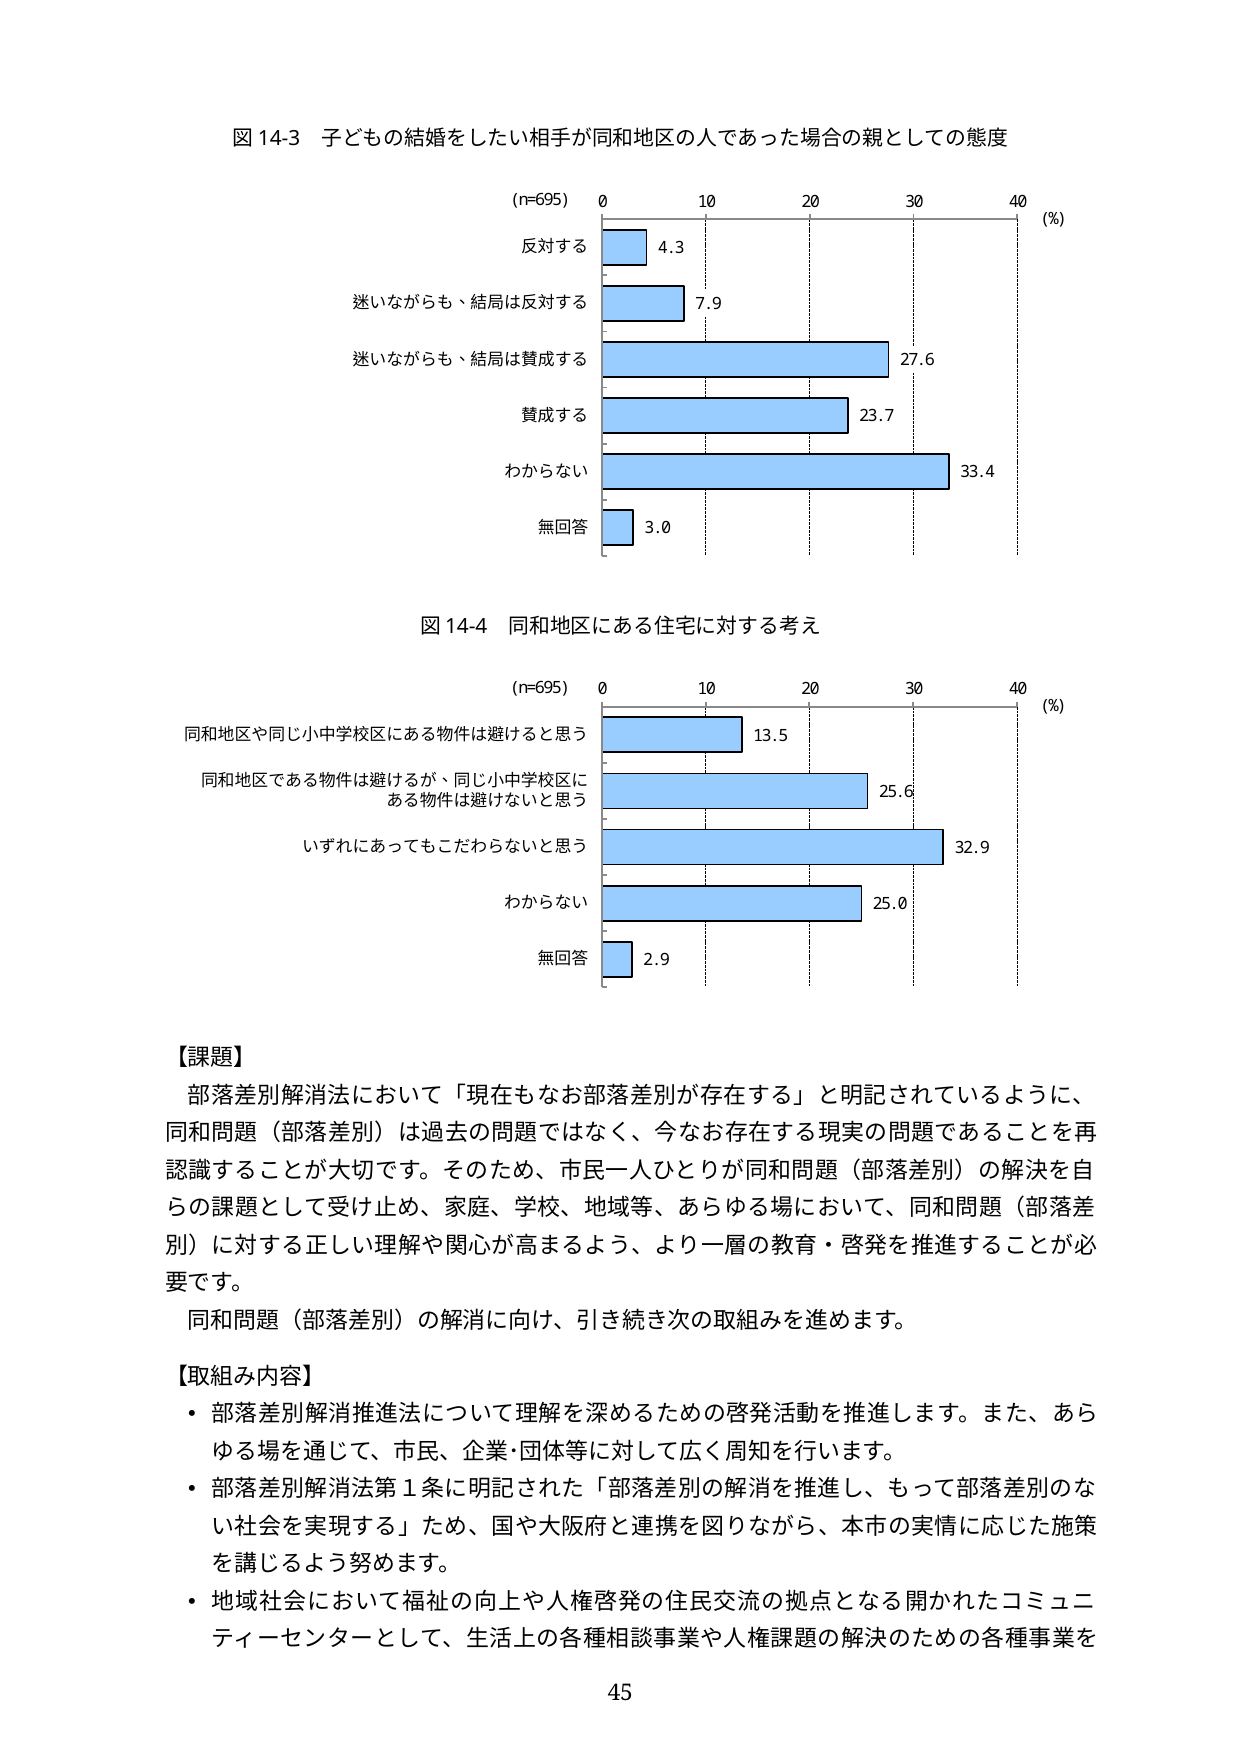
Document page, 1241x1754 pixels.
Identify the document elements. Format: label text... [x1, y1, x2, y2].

text 図14-4 同和地区にある住宅に対する考え [142, 606, 1098, 643]
list 部落差別解消推進法について理解を深めるための啓発活動を推進します。また、あらゆる場を通じて、市民、企業･団体等に対して広く周知を行います。 [188, 1393, 1098, 1468]
text 【課題】 [142, 1037, 1098, 1074]
list 部落差別解消法第１条に明記された「部落差別の解消を推進し、もって部落差別のない社会を実現する」ため、国や大阪府と連携を図りながら、本市の実情に応じた施策を講じるよう努めます。 [188, 1468, 1098, 1581]
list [188, 1581, 1098, 1656]
text 【取組み内容】 [142, 1356, 1098, 1393]
text 図14-3 子どもの結婚をしたい相手が同和地区の人であった場合の親としての態度 [142, 118, 1098, 156]
text 部落差別解消法において「現在もなお部落差別が存在する」と明記されているように、同和問題（部落差別）は過去の問題ではなく、今なお存在する現実の問題であることを再認識することが大切です。そのため、市民一人ひとりが同和問題（部落差別）の解決を自らの課題として受け止め、家庭、学校、地域等、あらゆる場において、同和問題（部落差別）に対する正しい理解や関心が高まるよう、より一層の教育・啓発を推進することが必要です。 [165, 1074, 1098, 1299]
text 同和問題（部落差別）の解消に向け、引き続き次の取組みを進めます。 [165, 1299, 1098, 1337]
